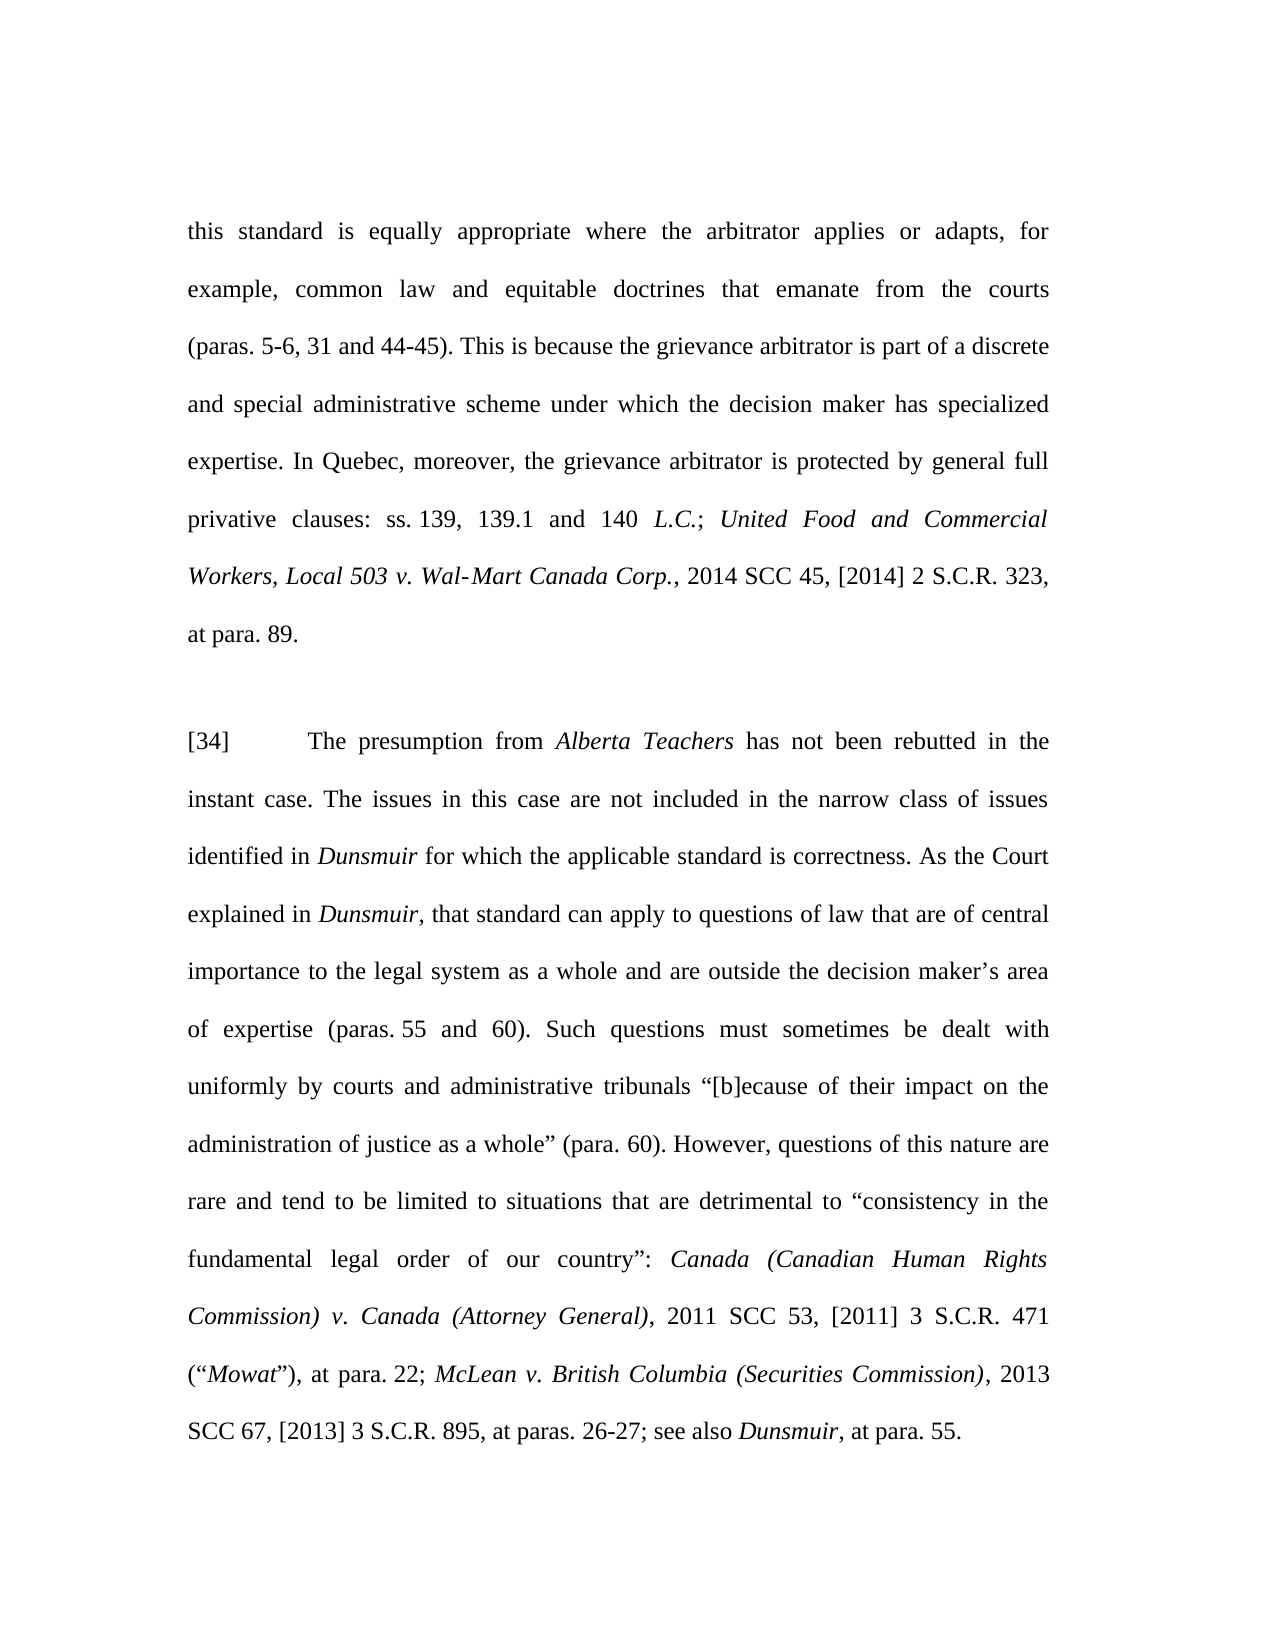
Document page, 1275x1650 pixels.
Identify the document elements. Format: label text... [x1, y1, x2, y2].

text The presumption from Alberta Teachers has not been rebutted in the instant case. The issues in this case are not included in the narrow class of issues identified in Dunsmuir for which the applicable standard is correctness. As the Court explained in Dunsmuir, that standard can apply to questions of law that are of central importance to the legal system as a whole and are outside the decision maker’s area of expertise (paras. 55 and 60). Such questions must sometimes be dealt with uniformly by courts and administrative tribunals “[b]ecause of their impact on the administration of justice as a whole” (para. 60). However, questions of this nature are rare and tend to be limited to situations that are detrimental to “consistency in the fundamental legal order of our country”: Canada (Canadian Human Rights Commission) v. Canada (Attorney General), 2011 SCC 53, [2011] 3 S.C.R. 471 (“Mowat”), at para. 22; McLean v. British Columbia (Securities Commission), 2013 SCC 67, [2013] 3 S.C.R. 895, at paras. 26-27; see also Dunsmuir, at para. 55. [187, 726, 1050, 1445]
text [187, 216, 1050, 648]
